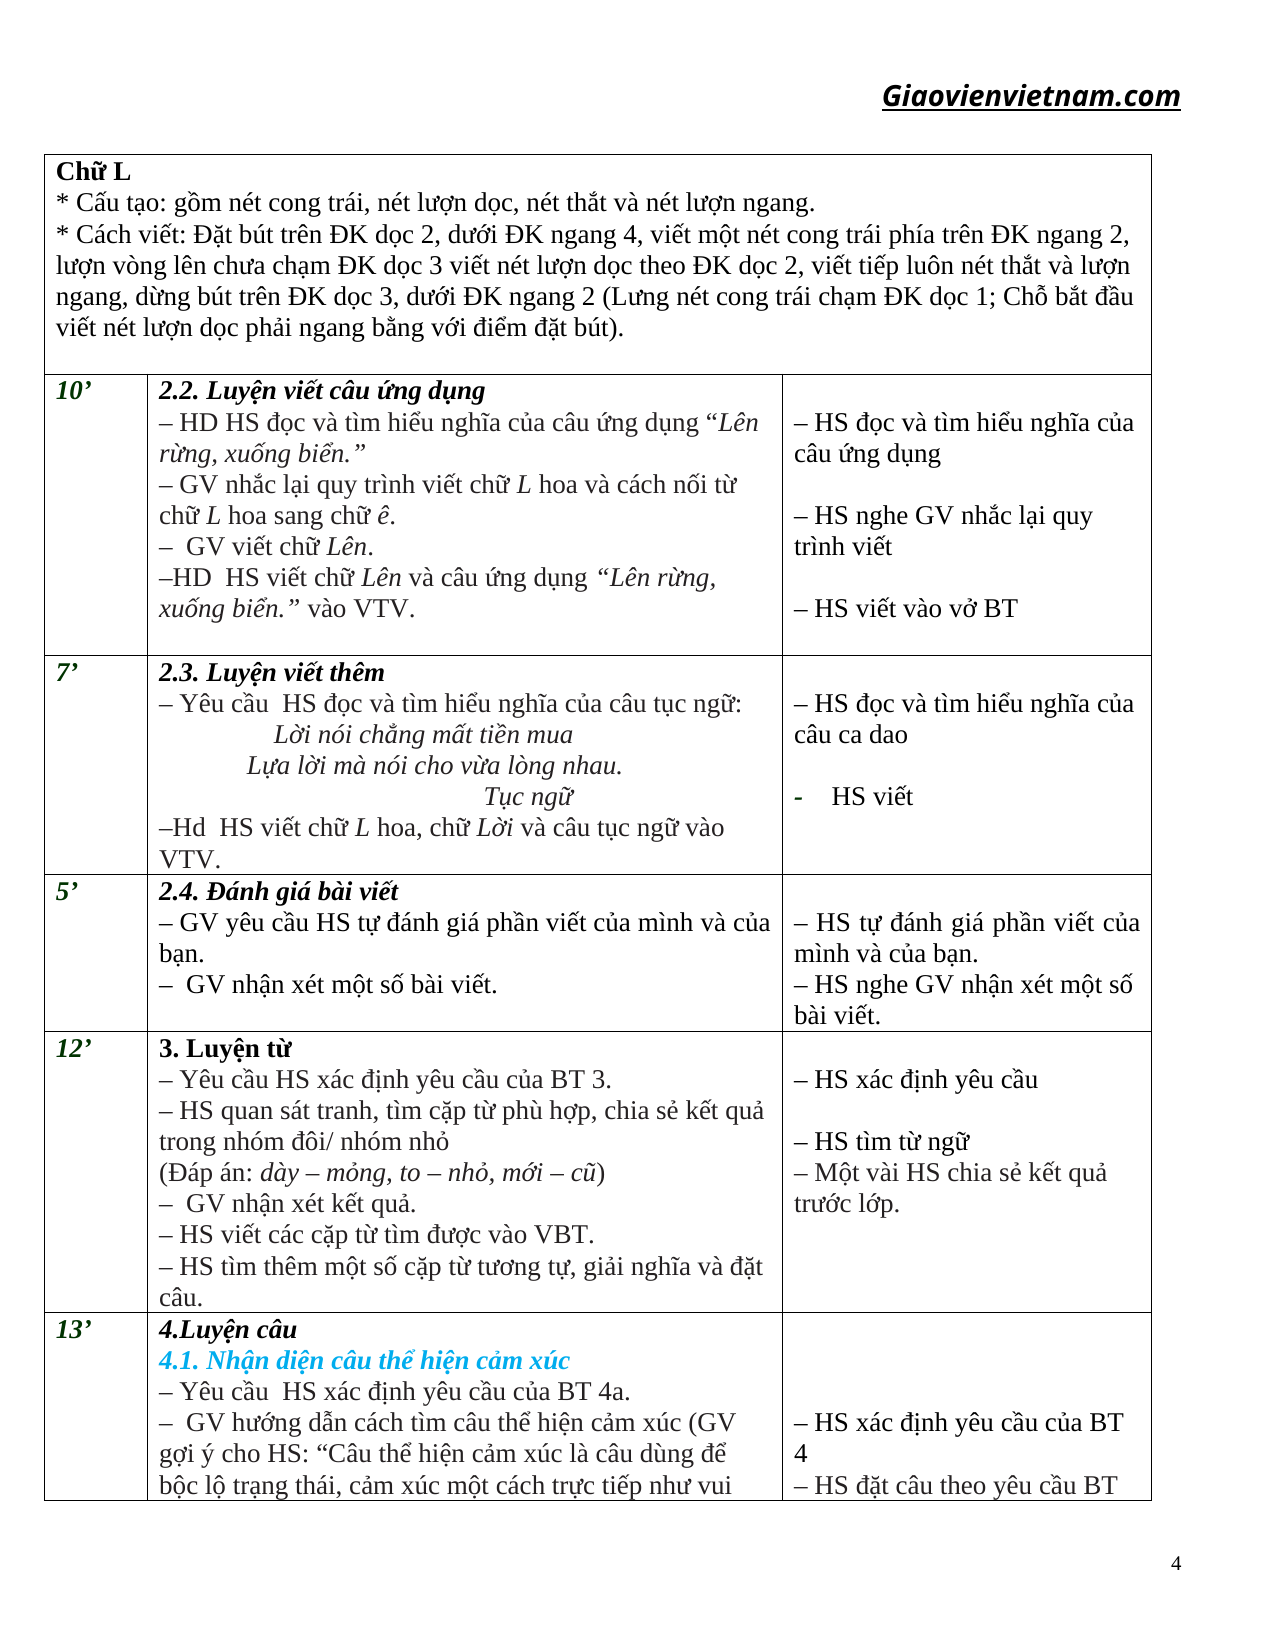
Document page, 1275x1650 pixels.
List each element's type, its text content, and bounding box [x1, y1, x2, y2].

table_cell 2.3. Luyện viết thêm – Yêu cầu HS đọc và tìm hiểu nghĩa của câu tục ngữ: Lời nói chẳng mất tiền mua Lựa lời mà nói cho vừa lòng nhau. Tục ngữ –Hd HS viết chữ L hoa, chữ Lời và câu tục ngữ vào VTV. [148, 656, 782, 874]
table_cell 3. Luyện từ – Yêu cầu HS xác định yêu cầu của BT 3. – HS quan sát tranh, tìm cặp từ phù hợp, chia sẻ kết quả trong nhóm đôi/ nhóm nhỏ (Đáp án: dày – mỏng, to – nhỏ, mới – cũ) – GV nhận xét kết quả. – HS viết các cặp từ tìm được vào VBT. – HS tìm thêm một số cặp từ tương tự, giải nghĩa và đặt câu. [148, 1032, 782, 1312]
table_cell – HS đọc và tìm hiểu nghĩa của câu ca dao HS viết [783, 656, 1151, 874]
table_cell 12’ [45, 1032, 147, 1312]
table_cell – HS xác định yêu cầu – HS tìm từ ngữ – Một vài HS chia sẻ kết quả trước lớp. [783, 1032, 1151, 1312]
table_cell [783, 1313, 1151, 1500]
table_cell – HS đọc và tìm hiểu nghĩa của câu ứng dụng – HS nghe GV nhắc lại quy trình viết – HS viết vào vở BT [783, 375, 1151, 655]
table_cell 13’ [45, 1313, 147, 1500]
table_cell – HS tự đánh giá phần viết của mình và của bạn. – HS nghe GV nhận xét một số bài viết. [783, 875, 1151, 1031]
table_cell Chữ L * Cấu tạo: gồm nét cong trái, nét lượn dọc, nét thắt và nét lượn ngang. * Cách viết: Đặt bút trên ĐK dọc 2, dưới ĐK ngang 4, viết một nét cong trái phía trên ĐK ngang 2, lượn vòng lên chưa chạm ĐK dọc 3 viết nét lượn dọc theo ĐK dọc 2, viết tiếp luôn nét thắt và lượn ngang, dừng bút trên ĐK dọc 3, dưới ĐK ngang 2 (Lưng nét cong trái chạm ĐK dọc 1; Chỗ bắt đầu viết nét lượn dọc phải ngang bằng với điểm đặt bút). [45, 155, 1151, 373]
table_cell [148, 1313, 782, 1500]
table_cell 10’ [45, 375, 147, 655]
table_cell 2.2. Luyện viết câu ứng dụng – HD HS đọc và tìm hiểu nghĩa của câu ứng dụng “Lên rừng, xuống biển.” – GV nhắc lại quy trình viết chữ L hoa và cách nối từ chữ L hoa sang chữ ê. – GV viết chữ Lên. –HD HS viết chữ Lên và câu ứng dụng “Lên rừng, xuống biển.” vào VTV. [148, 375, 782, 655]
table_cell 5’ [45, 875, 147, 1031]
table_cell 2.4. Đánh giá bài viết – GV yêu cầu HS tự đánh giá phần viết của mình và của bạn. – GV nhận xét một số bài viết. [148, 875, 782, 1031]
table_cell 7’ [45, 656, 147, 874]
